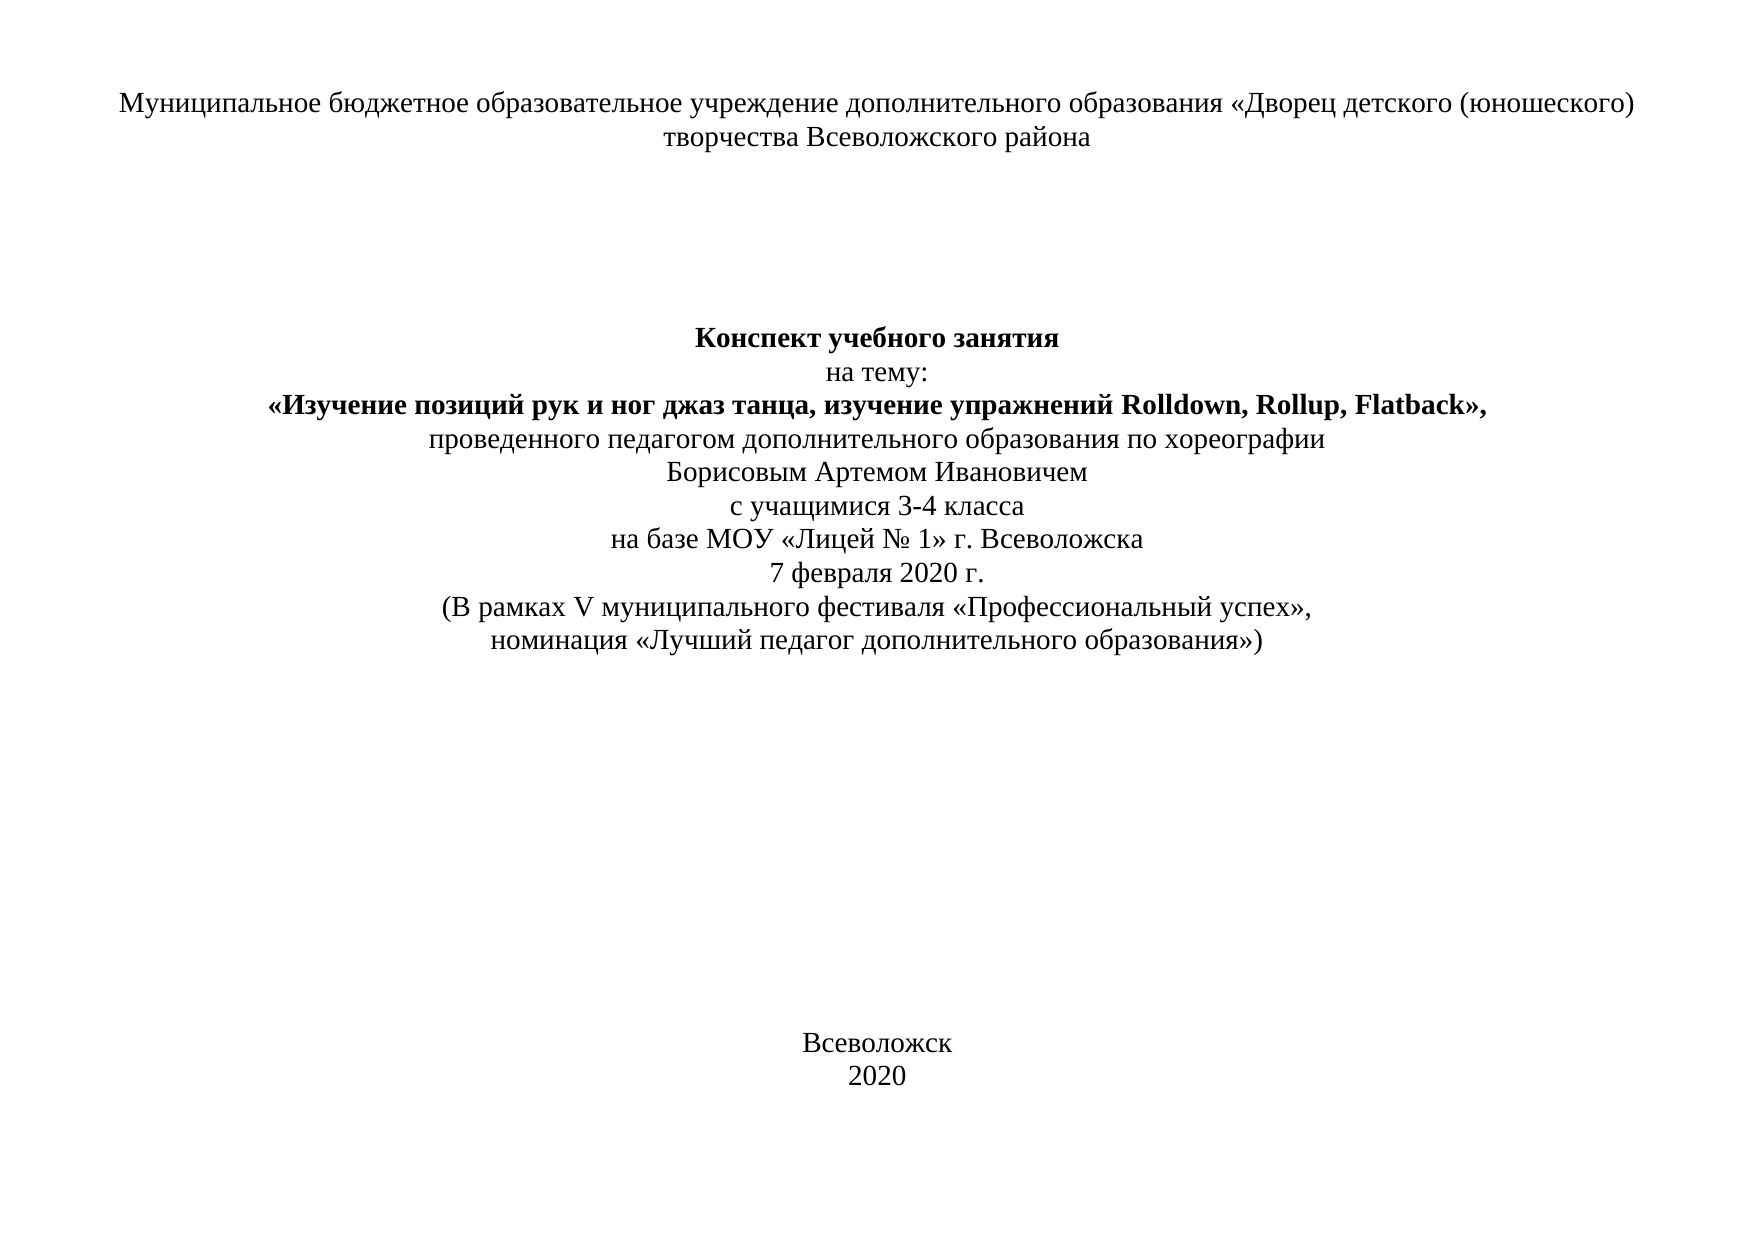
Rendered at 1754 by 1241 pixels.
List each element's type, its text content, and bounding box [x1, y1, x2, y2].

text Борисовым Артемом Ивановичем [118, 454, 1636, 488]
text Муниципальное бюджетное образовательное учреждение дополнительного образования «Дворец детского (юношеского) творчества Всеволожского района [118, 86, 1636, 153]
text с учащимися 3-4 класса [118, 488, 1636, 522]
text 7 февраля 2020 г. [118, 555, 1636, 589]
text (В рамках V муниципального фестиваля «Профессиональный успех», [118, 589, 1636, 622]
text «Изучение позиций рук и ног джаз танца, изучение упражнений Rolldown, Rollup, Flatback», [118, 387, 1636, 421]
text проведенного педагогом дополнительного образования по хореографии [118, 421, 1636, 454]
text Всеволожск [118, 1025, 1636, 1058]
text номинация «Лучший педагог дополнительного образования») [118, 622, 1636, 656]
text на базе МОУ «Лицей № 1» г. Всеволожска [118, 522, 1636, 555]
text на тему: [118, 354, 1636, 387]
text Конспект учебного занятия [118, 320, 1636, 354]
text 2020 [118, 1058, 1636, 1092]
